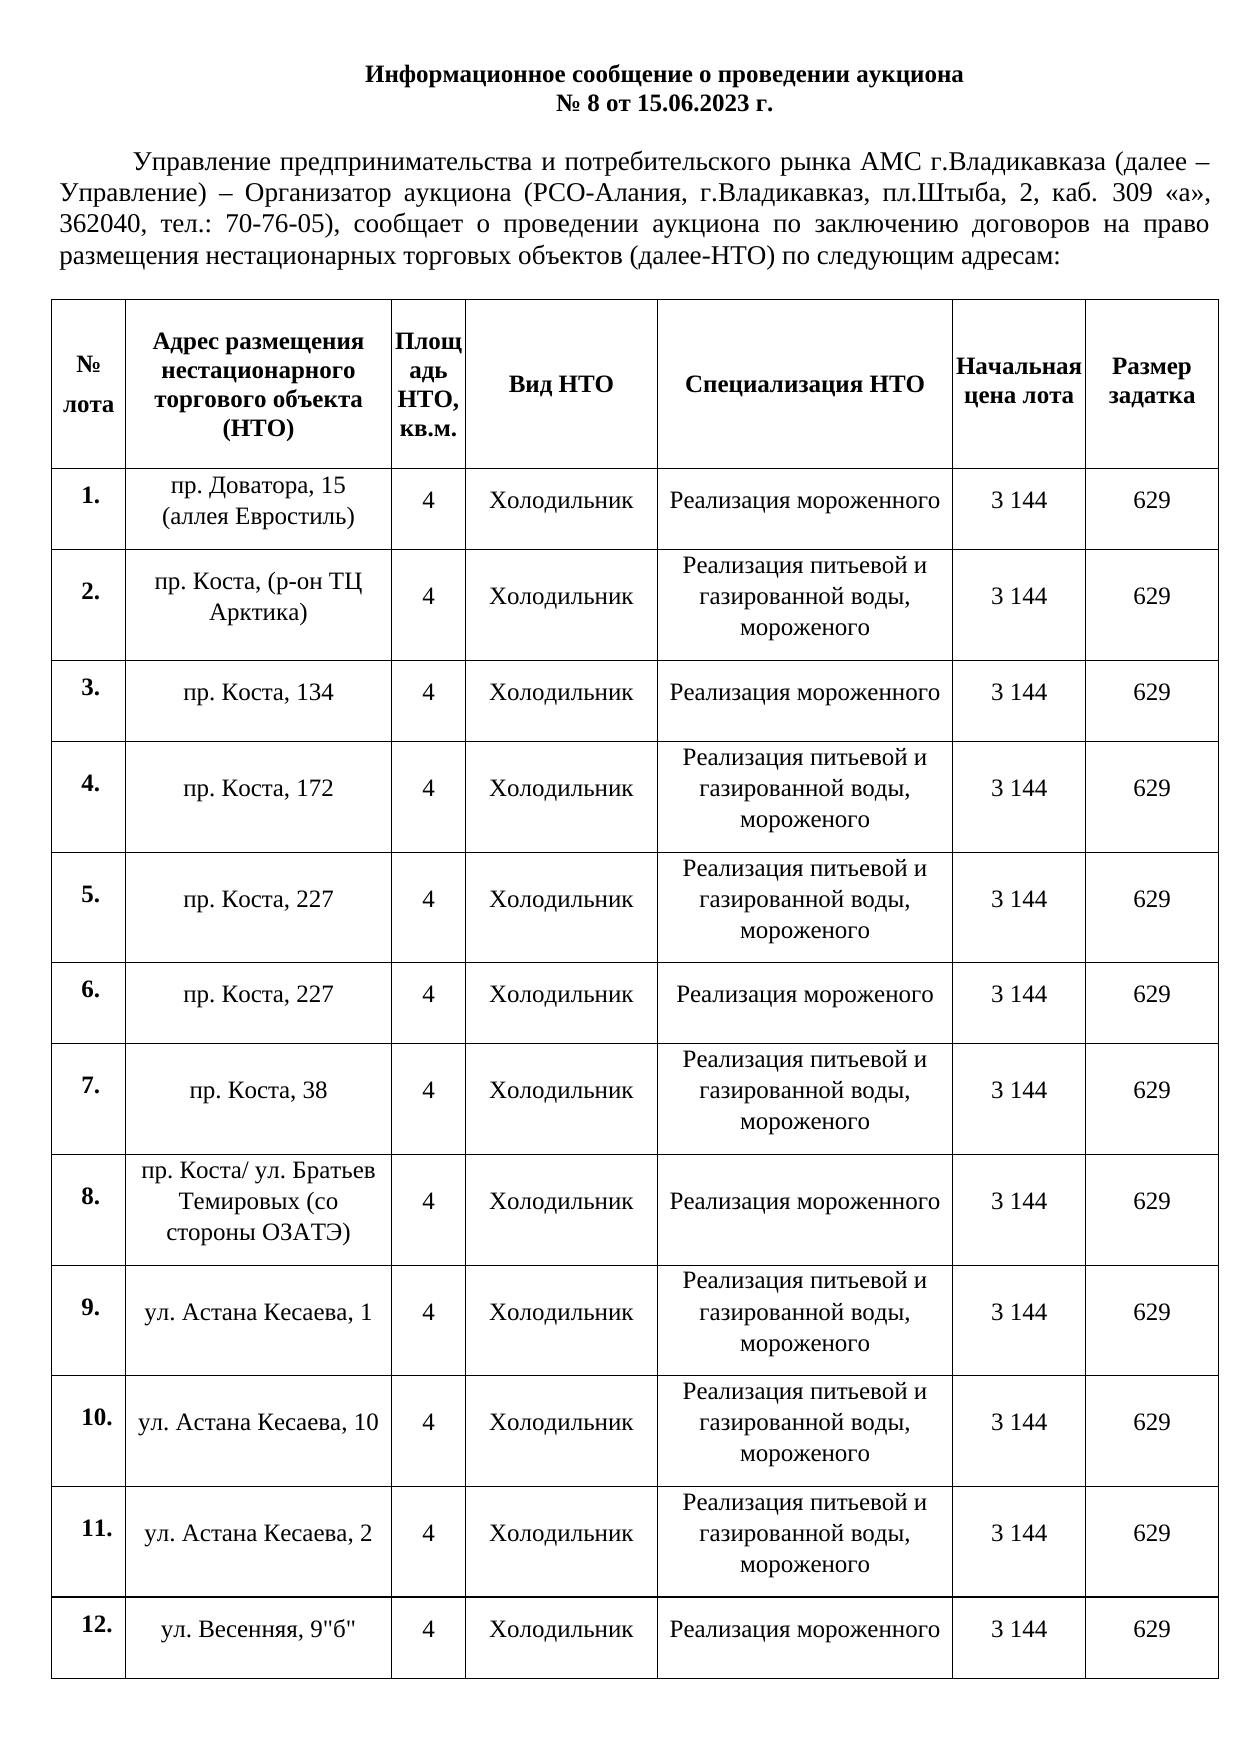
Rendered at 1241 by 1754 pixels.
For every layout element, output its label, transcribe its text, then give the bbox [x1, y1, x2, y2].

table_cell пр. Коста/ ул. Братьев Темировых (со стороны ОЗАТЭ) [126, 1155, 391, 1264]
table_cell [658, 1487, 952, 1596]
table_cell 629 [1086, 853, 1218, 962]
table_cell Холодильник [466, 1487, 657, 1596]
table_cell 3 144 [953, 1266, 1085, 1375]
table_cell Реализация мороженного [658, 1155, 952, 1264]
table_cell 4 [392, 550, 465, 660]
table_cell Реализация питьевой и газированной воды, мороженого [658, 1044, 952, 1154]
table_cell [52, 1266, 125, 1375]
table_cell 4 [392, 1155, 465, 1264]
table_cell 629 [1086, 1487, 1218, 1596]
table_header Начальная цена лота [953, 300, 1085, 468]
table_cell Холодильник [466, 1376, 657, 1486]
table_cell 629 [1086, 1376, 1218, 1486]
table_cell ул. Астана Кесаева, 10 [126, 1376, 391, 1486]
table_cell пр. Коста, 38 [126, 1044, 391, 1154]
table_cell [52, 661, 125, 741]
table_cell [52, 853, 125, 962]
table_cell 3 144 [953, 1487, 1085, 1596]
table_cell пр. Доватора, 15 (аллея Евростиль) [126, 469, 391, 549]
table_cell [52, 742, 125, 852]
table_cell Реализация питьевой и газированной воды, мороженого [658, 742, 952, 852]
table_cell 4 [392, 1044, 465, 1154]
table_cell 629 [1086, 550, 1218, 660]
table_cell 4 [392, 1376, 465, 1486]
table_cell 4 [392, 661, 465, 741]
table_cell 3 144 [953, 469, 1085, 549]
table_cell Холодильник [466, 1044, 657, 1154]
table_cell ул. Весенняя, 9"б" [126, 1598, 391, 1677]
table_cell [52, 1487, 125, 1596]
table_cell [52, 469, 125, 549]
table_cell 629 [1086, 963, 1218, 1043]
table_cell Холодильник [466, 1155, 657, 1264]
table_cell Реализация мороженого [658, 963, 952, 1043]
table_cell 629 [1086, 1598, 1218, 1677]
table_header Вид НТО [466, 300, 657, 468]
table_cell 3 144 [953, 853, 1085, 962]
table_cell ул. Астана Кесаева, 1 [126, 1266, 391, 1375]
text Информационное сообщение о проведении аукциона [59, 59, 1226, 88]
table_cell 4 [392, 469, 465, 549]
table_cell [52, 1376, 125, 1486]
table_cell 3 144 [953, 1376, 1085, 1486]
table_cell ул. Астана Кесаева, 2 [126, 1487, 391, 1596]
table_cell [52, 1044, 125, 1154]
table_cell пр. Коста, 134 [126, 661, 391, 741]
table_header Площадь НТО, кв.м. [392, 300, 465, 468]
table_cell Холодильник [466, 742, 657, 852]
table_cell пр. Коста, (р-он ТЦ Арктика) [126, 550, 391, 660]
table_cell Реализация питьевой и газированной воды, мороженого [658, 853, 952, 962]
table_header № лота [52, 300, 125, 468]
table_cell Реализация питьевой и газированной воды, мороженого [658, 1376, 952, 1486]
table_cell 4 [392, 1487, 465, 1596]
table_cell пр. Коста, 227 [126, 963, 391, 1043]
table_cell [658, 1598, 952, 1677]
table_cell пр. Коста, 172 [126, 742, 391, 852]
table_cell 629 [1086, 1155, 1218, 1264]
table_cell 3 144 [953, 963, 1085, 1043]
table_cell 4 [392, 1598, 465, 1677]
table_cell Реализация мороженного [658, 469, 952, 549]
table_cell 629 [1086, 661, 1218, 741]
table_cell Холодильник [466, 661, 657, 741]
table_cell 629 [1086, 742, 1218, 852]
table_header Адрес размещения нестационарного торгового объекта (НТО) [126, 300, 391, 468]
table_cell Холодильник [466, 469, 657, 549]
table_cell Холодильник [466, 853, 657, 962]
table_header Специализация НТО [658, 300, 952, 468]
table_cell 4 [392, 1266, 465, 1375]
table_cell Холодильник [466, 1598, 657, 1677]
table_cell 4 [392, 742, 465, 852]
table_cell 629 [1086, 1044, 1218, 1154]
table_cell Холодильник [466, 550, 657, 660]
table_header Размер задатка [1086, 300, 1218, 468]
table_cell 629 [1086, 469, 1218, 549]
table_cell 3 144 [953, 550, 1085, 660]
table_cell 3 144 [953, 1044, 1085, 1154]
table_cell Реализация питьевой и газированной воды, мороженого [658, 550, 952, 660]
text № 8 от 15.06.2023 г. [74, 88, 1211, 117]
table_cell [52, 1155, 125, 1264]
table_cell 629 [1086, 1266, 1218, 1375]
table_cell 3 144 [953, 742, 1085, 852]
table_cell 3 144 [953, 661, 1085, 741]
table_cell Холодильник [466, 963, 657, 1043]
table_cell Холодильник [466, 1266, 657, 1375]
table_cell Реализация питьевой и газированной воды, мороженого [658, 1266, 952, 1375]
table_cell пр. Коста, 227 [126, 853, 391, 962]
table_cell 4 [392, 963, 465, 1043]
table_cell Реализация мороженного [658, 661, 952, 741]
table_cell 4 [392, 853, 465, 962]
text Управление предпринимательства и потребительского рынка АМС г.Владикавказа (далее – Управление) – Организатор аукциона (РСО-Алания, г.Владикавказ, пл.Штыба, 2, каб. 309 «а», 362040, тел.: 70-76-05), сообщает о проведении аукциона по заключению договоров на право размещения нестационарных торговых объектов (далее-НТО) по следующим адресам: [59, 145, 1211, 270]
table_cell [52, 1598, 125, 1677]
table_cell 3 144 [953, 1155, 1085, 1264]
table_cell [52, 550, 125, 660]
table_cell 3 144 [953, 1598, 1085, 1677]
table_cell [52, 963, 125, 1043]
